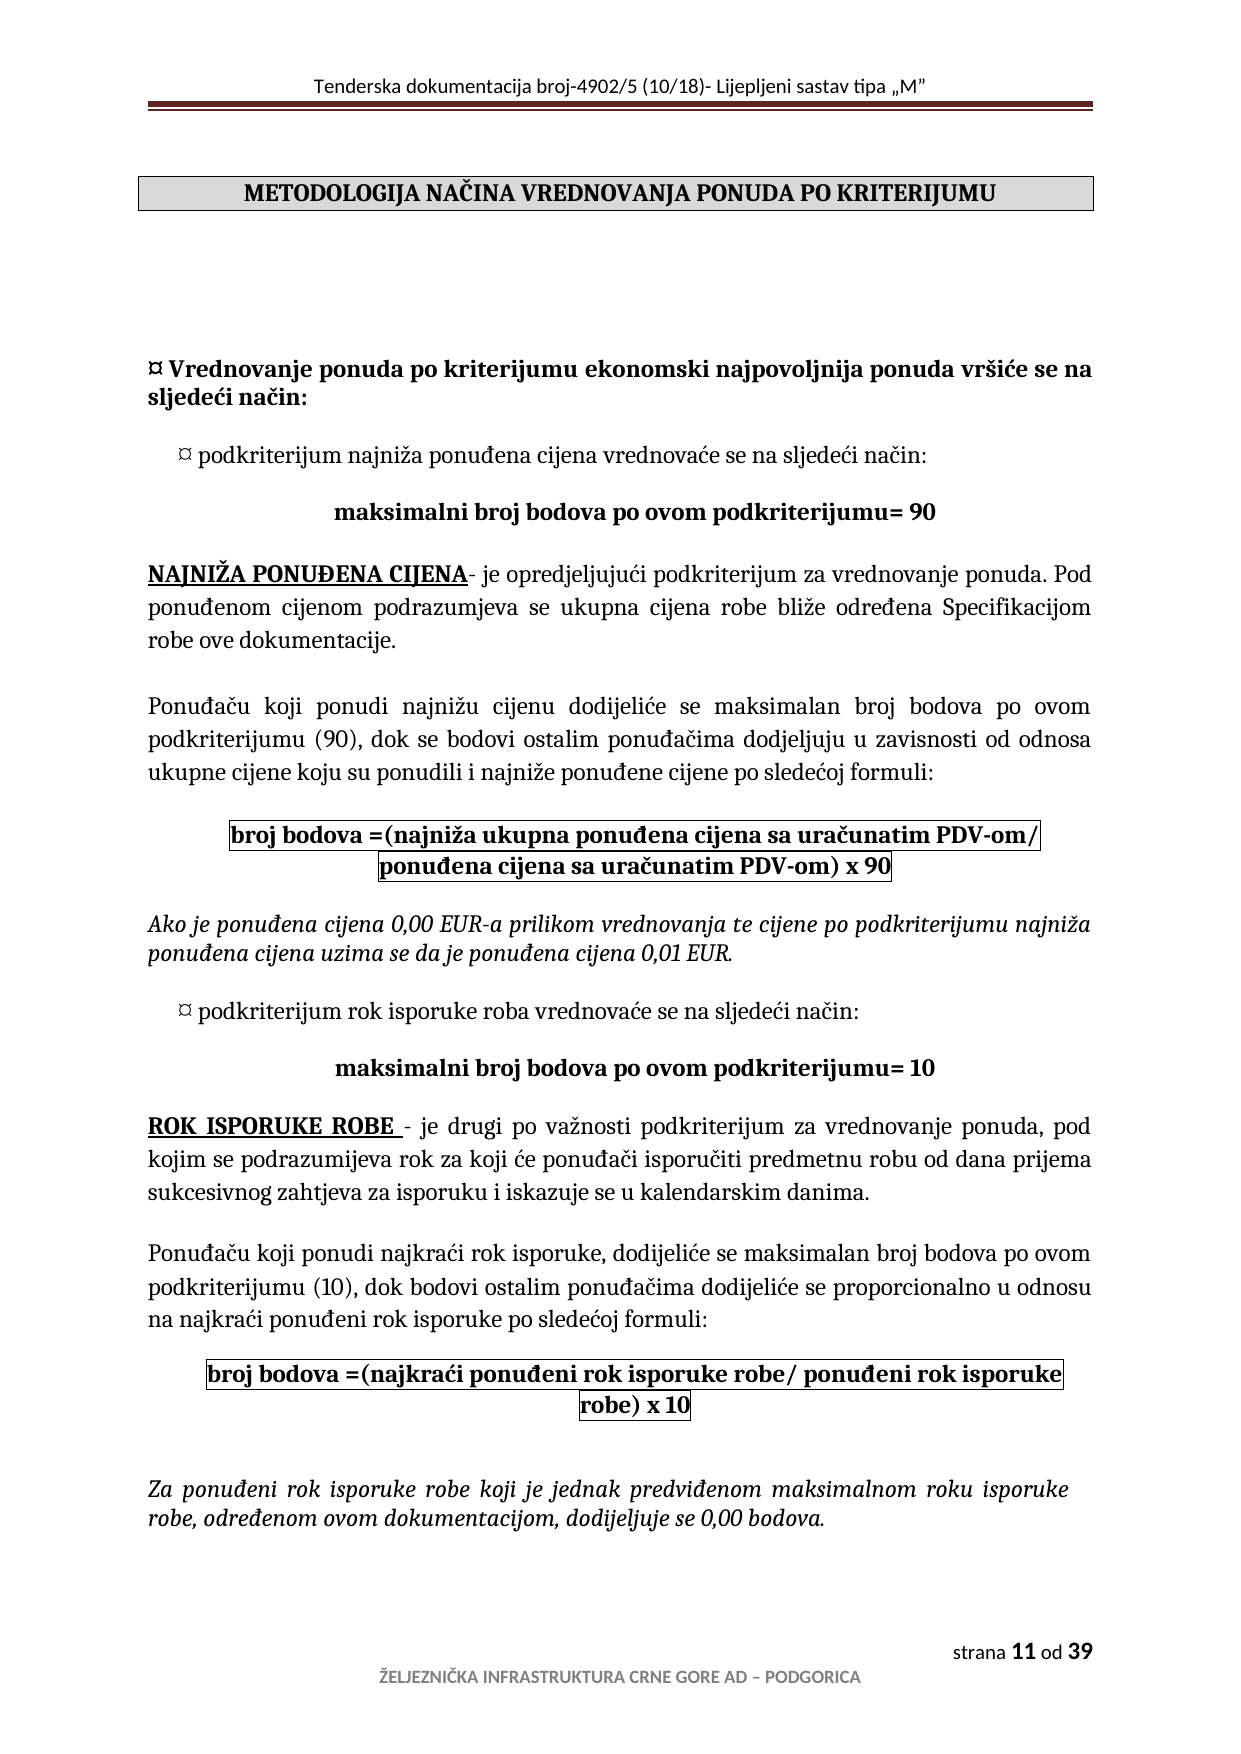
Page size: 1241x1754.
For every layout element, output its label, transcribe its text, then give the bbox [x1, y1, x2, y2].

list ROK ISPORUKE ROBE - je drugi po važnosti podkriterijum za vrednovanje ponuda, pod kojim se podrazumijeva rok za koji će ponuđači isporučiti predmetnu robu od dana prijema sukcesivnog zahtjeva za isporuku i iskazuje se u kalendarskim danima. [148, 1112, 1093, 1206]
text broj bodova =(najniža ukupna ponuđena cijena sa uračunatim PDV-om/ ponuđena cijena sa uračunatim PDV-om) x 90 [230, 821, 1040, 850]
table_header Za ponuđeni rok isporuke robe koji je jednak predviđenom maksimalnom roku isporuke robe, određenom ovom dokumentacijom, dodijeljuje se 0,00 bodova. [137, 1475, 1081, 1561]
text broj bodova =(najniža ukupna ponuđena cijena sa uračunatim PDV-om/ ponuđena cijena sa uračunatim PDV-om) x 90 [379, 852, 891, 881]
text podkriterijum najniža ponuđena cijena vrednovaće se na sljedeći način: [177, 441, 1093, 469]
text podkriterijum rok isporuke roba vrednovaće se na sljedeći način: [177, 997, 1093, 1025]
text maksimalni broj bodova po ovom podkriterijumu= 10 [177, 1054, 1093, 1083]
text Ako je ponuđena cijena 0,00 EUR-a prilikom vrednovanja te cijene po podkriterijumu najniža ponuđena cijena uzima se da je ponuđena cijena 0,01 EUR. [148, 910, 1093, 968]
text maksimalni broj bodova po ovom podkriterijumu= 90 [177, 498, 1093, 527]
text broj bodova =(najniža ukupna ponuđena cijena sa uračunatim PDV-om/ ponuđena cijena sa uračunatim PDV-om) x 90 [177, 820, 378, 882]
text broj bodova =(najkraći ponuđeni rok isporuke robe/ ponuđeni rok isporuke robe) x 10 [177, 1359, 579, 1421]
text Vrednovanje ponuda po kriterijumu ekonomski najpovoljnija ponuda vršiće se na sljedeći način: [148, 354, 1093, 412]
text Ponuđaču koji ponudi najkraći rok isporuke, dodijeliće se maksimalan broj bodova po ovom podkriterijumu (10), dok bodovi ostalim ponuđačima dodijeliće se proporcionalno u odnosu na najkraći ponuđeni rok isporuke po sledećoj formuli: [148, 1239, 1093, 1334]
text Ponuđaču koji ponudi najnižu cijenu dodijeliće se maksimalan broj bodova po ovom podkriterijumu (90), dok se bodovi ostalim ponuđačima dodjeljuju u zavisnosti od odnosa ukupne cijene koju su ponudili i najniže ponuđene cijene po sledećoj formuli: [148, 692, 1093, 787]
text broj bodova =(najkraći ponuđeni rok isporuke robe/ ponuđeni rok isporuke robe) x 10 [691, 1359, 1093, 1421]
text broj bodova =(najkraći ponuđeni rok isporuke robe/ ponuđeni rok isporuke robe) x 10 [207, 1360, 1063, 1389]
text NAJNIŽA PONUĐENA CIJENA- je opredjeljujući podkriterijum za vrednovanje ponuda. Pod ponuđenom cijenom podrazumjeva se ukupna cijena robe bliže određena Specifikacijom robe ove dokumentacije. [148, 560, 1093, 655]
text broj bodova =(najniža ukupna ponuđena cijena sa uračunatim PDV-om/ ponuđena cijena sa uračunatim PDV-om) x 90 [892, 820, 1093, 882]
subtitle METODOLOGIJA NAČINA VREDNOVANJA PONUDA PO KRITERIJUMU [139, 177, 1093, 210]
